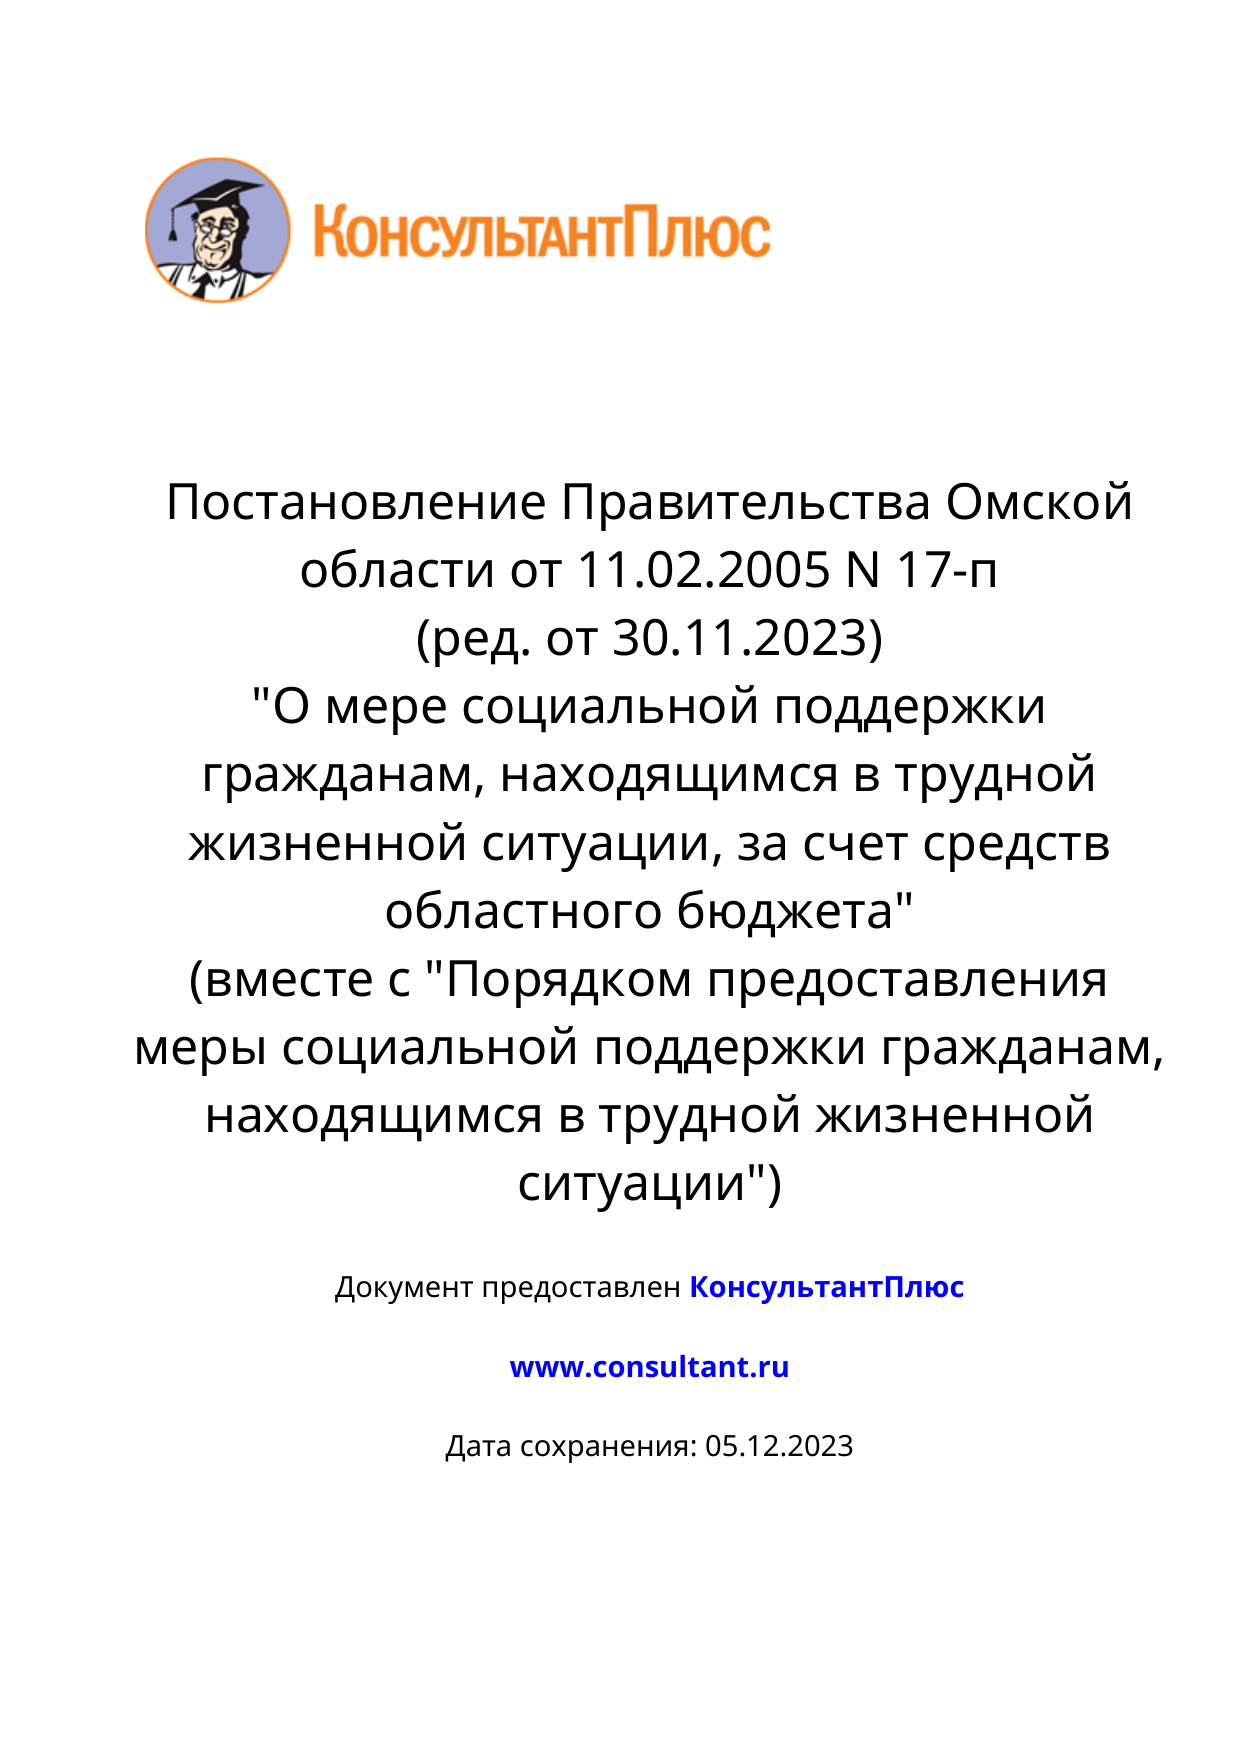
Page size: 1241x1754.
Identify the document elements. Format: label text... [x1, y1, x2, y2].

table_cell Документ предоставлен КонсультантПлюс www.consultant.ru Дата сохранения: 05.12.2023 [118, 1240, 1181, 1531]
picture [145, 156, 771, 305]
table_header [118, 150, 1181, 441]
table_cell Постановление Правительства Омской области от 11.02.2005 N 17-п (ред. от 30.11.2023) "О мере социальной поддержки гражданам, находящимся в трудной жизненной ситуации, за счет средств областного бюджета" (вместе с "Порядком предоставления меры социальной поддержки гражданам, находящимся в трудной жизненной ситуации") [118, 441, 1181, 1240]
